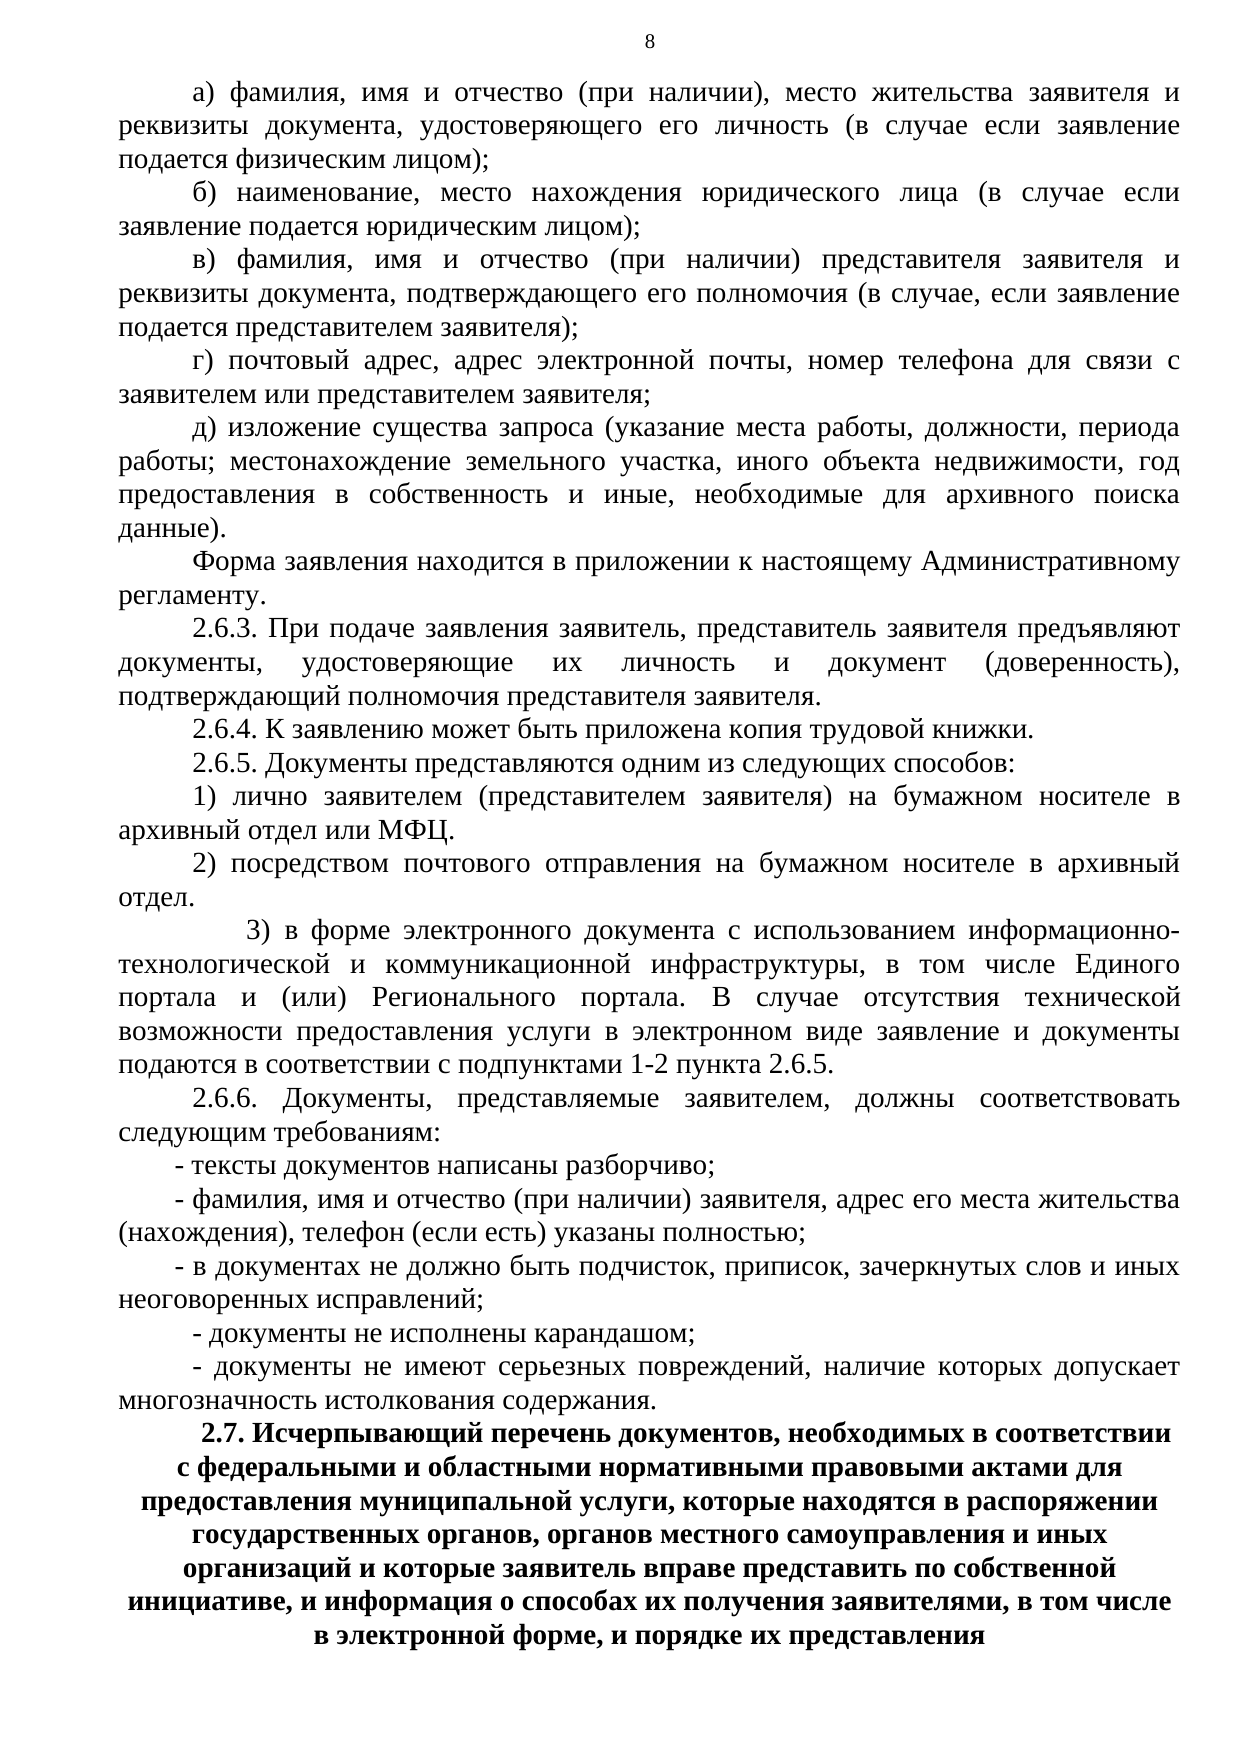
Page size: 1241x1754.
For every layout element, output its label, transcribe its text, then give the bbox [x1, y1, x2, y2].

text 2.7. Исчерпывающий перечень документов, необходимых в соответствии с федеральными и областными нормативными правовыми актами для предоставления муниципальной услуги, которые находятся в распоряжении государственных органов, органов местного самоуправления и иных организаций и которые заявитель вправе представить по собственной инициативе, и информация о способах их получения заявителями, в том числе в электронной форме, и порядке их представления [118, 1416, 1181, 1650]
text 2.6.4. К заявлению может быть приложена копия трудовой книжки. [118, 711, 1181, 745]
text в) фамилия, имя и отчество (при наличии) представителя заявителя и реквизиты документа, подтверждающего его полномочия (в случае, если заявление подается представителем заявителя); [118, 242, 1181, 342]
text 1) лично заявителем (представителем заявителя) на бумажном носителе в архивный отдел или МФЦ. [118, 778, 1181, 845]
text 2.6.3. При подаче заявления заявитель, представитель заявителя предъявляют документы, удостоверяющие их личность и документ (доверенность), подтверждающий полномочия представителя заявителя. [118, 611, 1181, 711]
text 2.6.5. Документы представляются одним из следующих способов: [118, 745, 1181, 778]
text а) фамилия, имя и отчество (при наличии), место жительства заявителя и реквизиты документа, удостоверяющего его личность (в случае если заявление подается физическим лицом); [118, 74, 1181, 174]
text д) изложение существа запроса (указание места работы, должности, периода работы; местонахождение земельного участка, иного объекта недвижимости, год предоставления в собственность и иные, необходимые для архивного поиска данные). [118, 409, 1181, 543]
text - в документах не должно быть подчисток, приписок, зачеркнутых слов и иных неоговоренных исправлений; [118, 1248, 1181, 1315]
text 2) посредством почтового отправления на бумажном носителе в архивный отдел. [118, 845, 1181, 912]
text - документы не исполнены карандашом; [118, 1315, 1181, 1348]
text - фамилия, имя и отчество (при наличии) заявителя, адрес его места жительства (нахождения), телефон (если есть) указаны полностью; [118, 1181, 1181, 1248]
text - тексты документов написаны разборчиво; [118, 1147, 1181, 1181]
text б) наименование, место нахождения юридического лица (в случае если заявление подается юридическим лицом); [118, 174, 1181, 242]
text г) почтовый адрес, адрес электронной почты, номер телефона для связи с заявителем или представителем заявителя; [118, 342, 1181, 409]
text 2.6.6. Документы, представляемые заявителем, должны соответствовать следующим требованиям: [118, 1080, 1181, 1147]
text - документы не имеют серьезных повреждений, наличие которых допускает многозначность истолкования содержания. [118, 1348, 1181, 1416]
text 3) в форме электронного документа с использованием информационно-технологической и коммуникационной инфраструктуры, в том числе Единого портала и (или) Регионального портала. В случае отсутствия технической возможности предоставления услуги в электронном виде заявление и документы подаются в соответствии с подпунктами 1-2 пункта 2.6.5. [118, 912, 1181, 1080]
text Форма заявления находится в приложении к настоящему Административному регламенту. [118, 543, 1181, 611]
